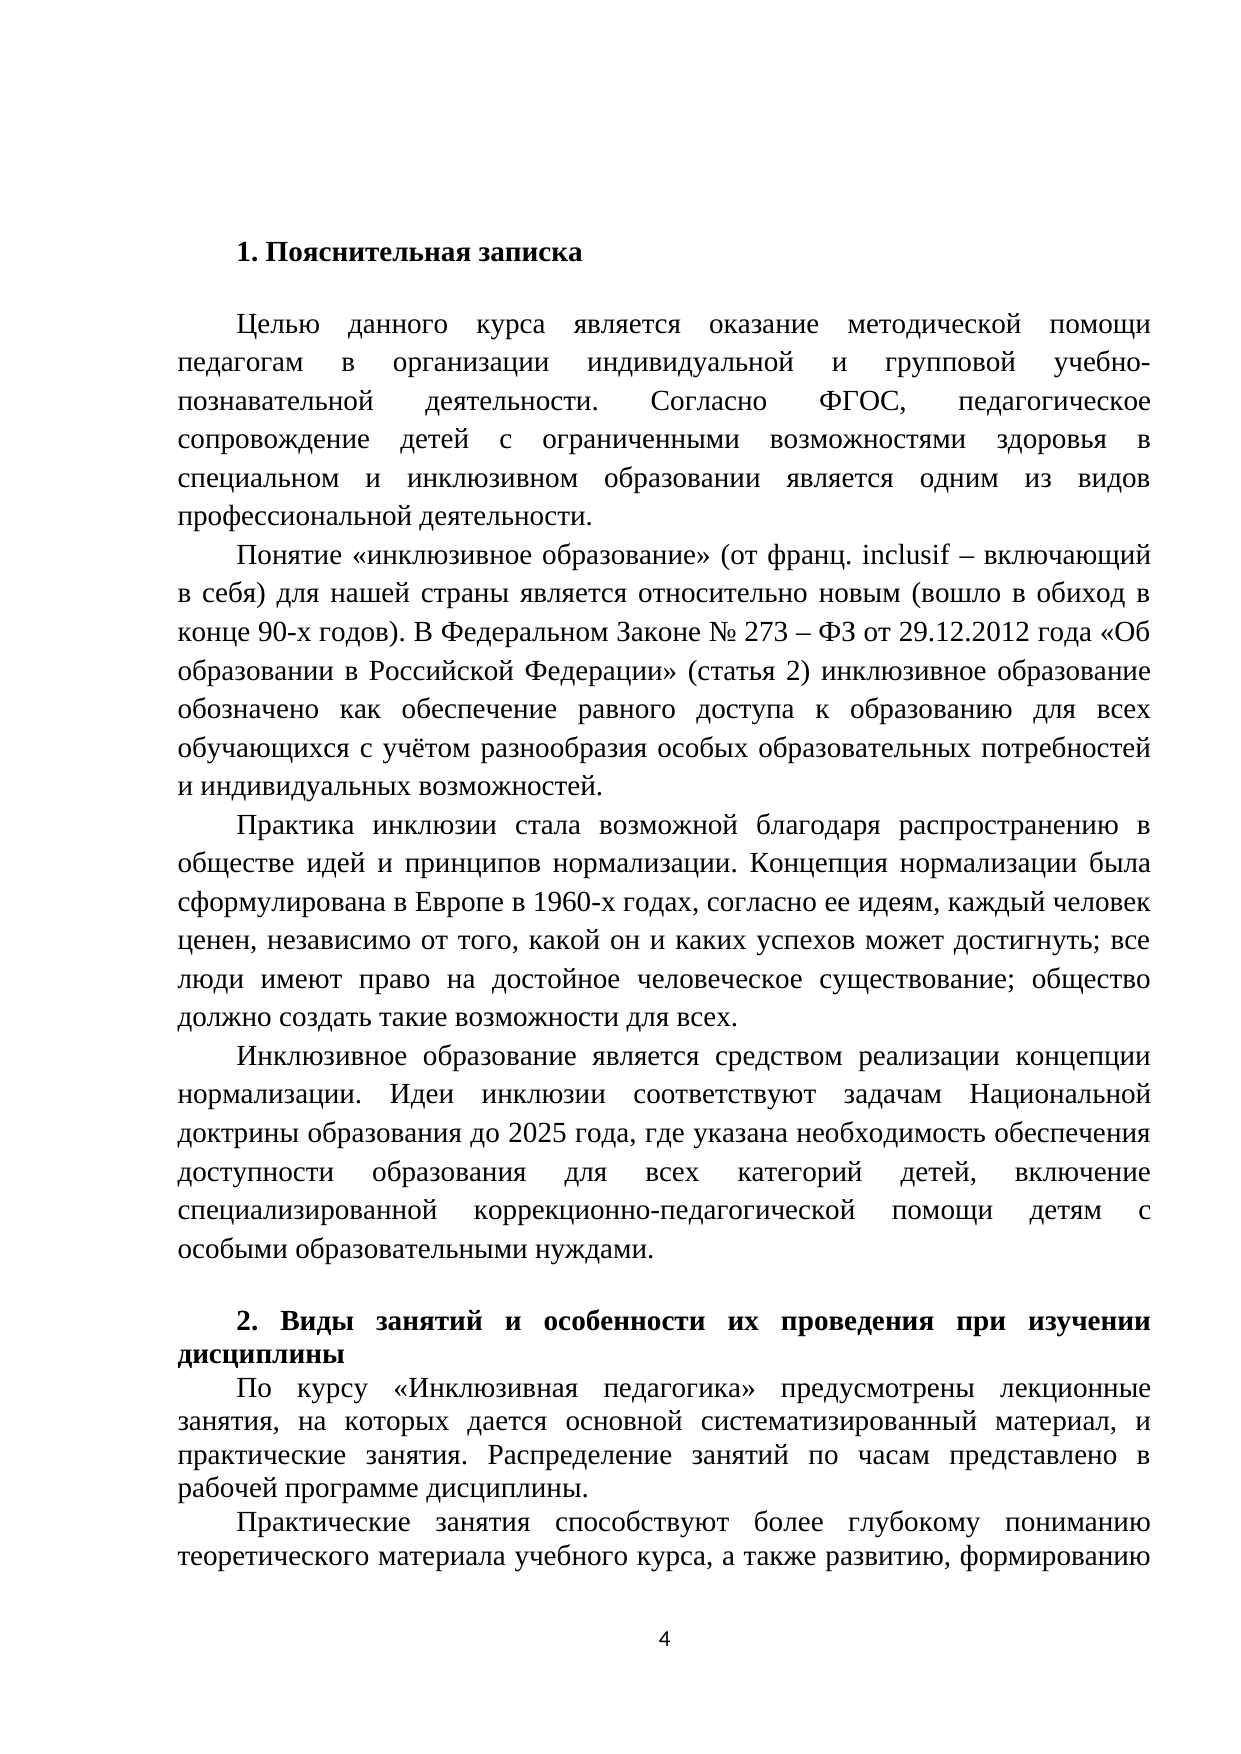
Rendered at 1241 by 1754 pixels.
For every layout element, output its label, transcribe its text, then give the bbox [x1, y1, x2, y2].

text 1. Пояснительная записка [177, 234, 1152, 267]
text 2. Виды занятий и особенности их проведения при изучении дисциплины [177, 1303, 1152, 1370]
text Понятие «инклюзивное образование» (от франц. inclusif – включающий в себя) для нашей страны является относительно новым (вошло в обиход в конце 90-х годов). В Федеральном Законе № 273 – ФЗ от 29.12.2012 года «Об образовании в Российской Федерации» (статья 2) инклюзивное образование обозначено как обеспечение равного доступа к образованию для всех обучающихся с учётом разнообразия особых образовательных потребностей и индивидуальных возможностей. [177, 537, 1152, 802]
text По курсу «Инклюзивная педагогика» предусмотрены лекционные занятия, на которых дается основной систематизированный материал, и практические занятия. Распределение занятий по часам представлено в рабочей программе дисциплины. [177, 1370, 1152, 1504]
text Инклюзивное образование является средством реализации концепции нормализации. Идеи инклюзии соответствуют задачам Национальной доктрины образования до 2025 года, где указана необходимость обеспечения доступности образования для всех категорий детей, включение специализированной коррекционно-педагогической помощи детям с особыми образовательными нуждами. [177, 1038, 1152, 1264]
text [177, 1504, 1152, 1571]
text Практика инклюзии стала возможной благодаря распространению в обществе идей и принципов нормализации. Концепция нормализации была сформулирована в Европе в 1960-х годах, согласно ее идеям, каждый человек ценен, независимо от того, какой он и каких успехов может достигнуть; все люди имеют право на достойное человеческое существование; общество должно создать такие возможности для всех. [177, 807, 1152, 1033]
text Целью данного курса является оказание методической помощи педагогам в организации индивидуальной и групповой учебно-познавательной деятельности. Согласно ФГОС, педагогическое сопровождение детей с ограниченными возможностями здоровья в специальном и инклюзивном образовании является одним из видов профессиональной деятельности. [177, 306, 1152, 532]
